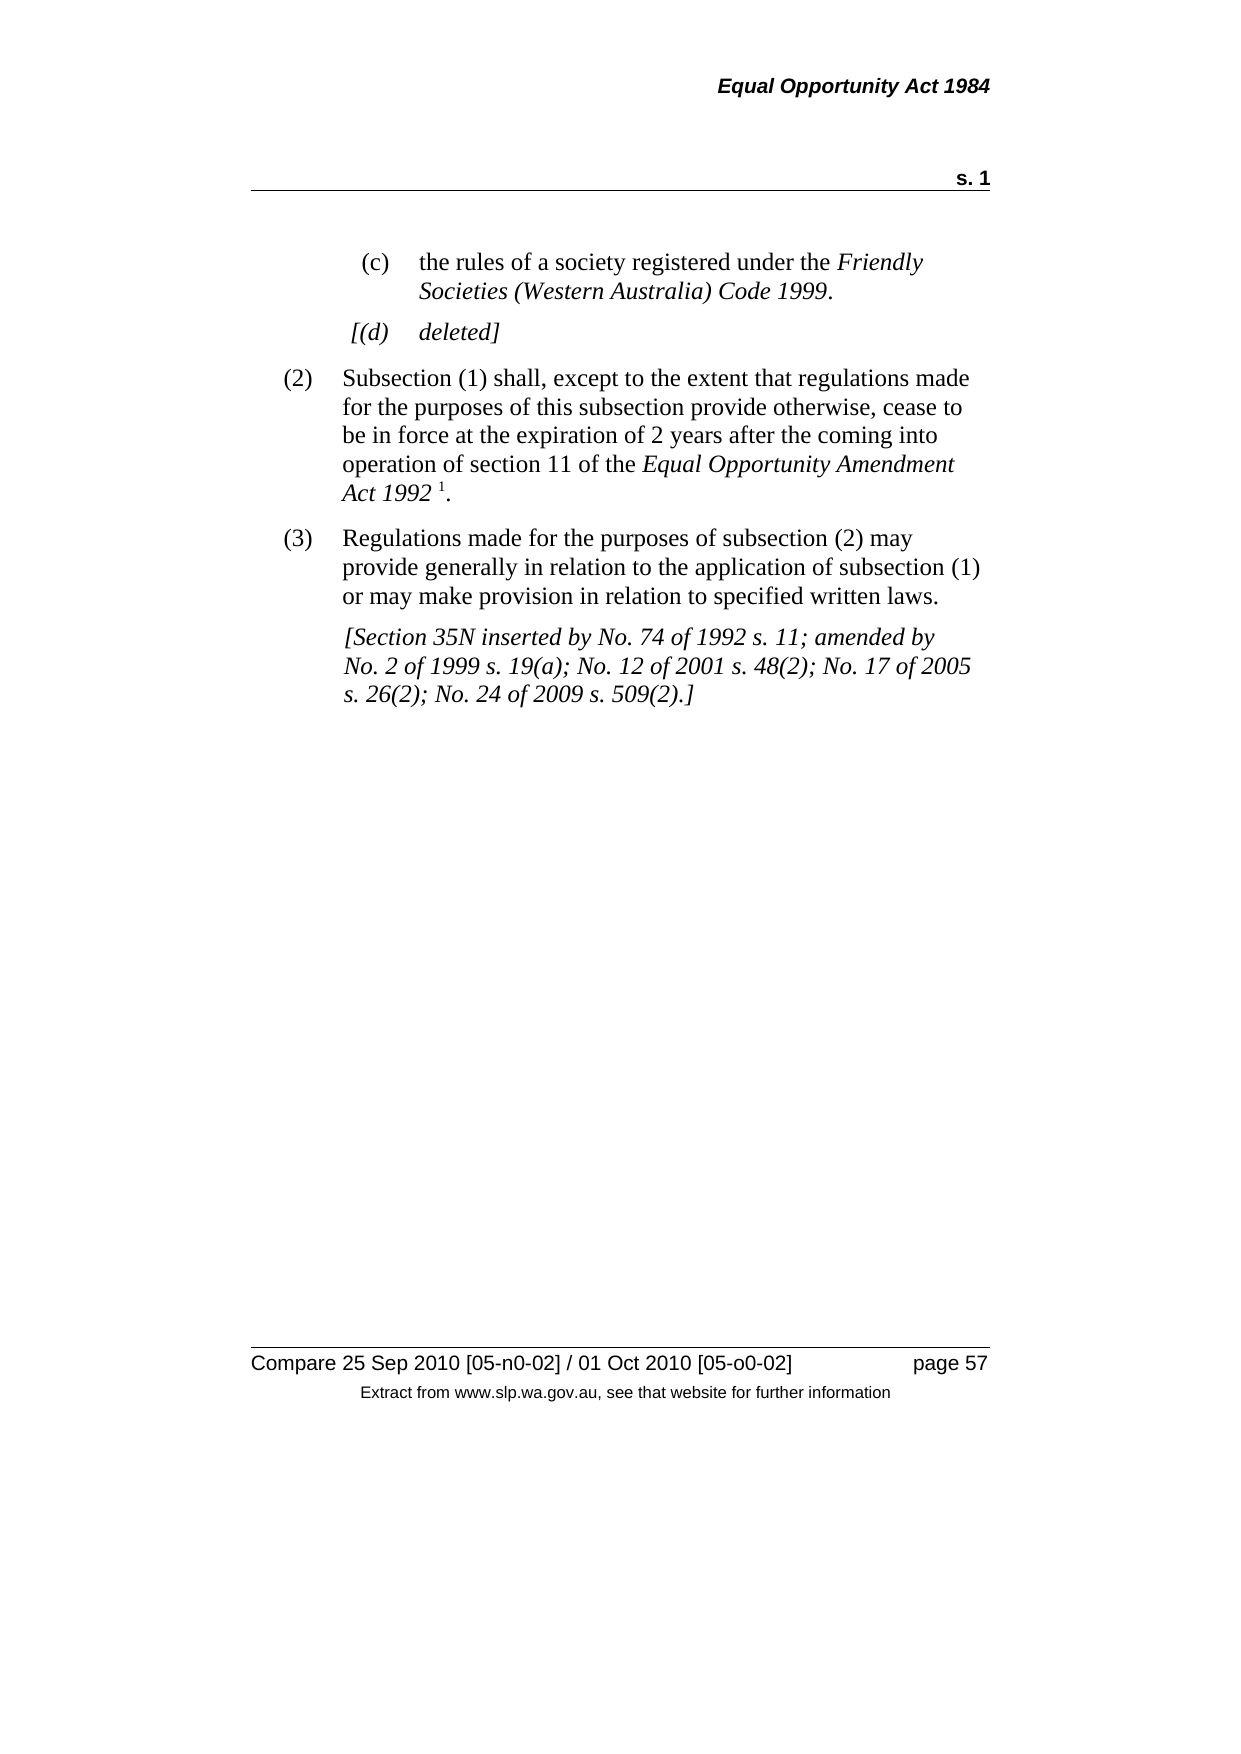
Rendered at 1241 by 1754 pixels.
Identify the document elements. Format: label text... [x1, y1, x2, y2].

text (3) Regulations made for the purposes of subsection (2) may provide generally in relation to the application of subsection (1) or may make provision in relation to specified written laws. [251, 523, 990, 609]
text (c) the rules of a society registered under the Friendly Societies (Western Australia) Code 1999. [251, 247, 990, 305]
text (2) Subsection (1) shall, except to the extent that regulations made for the purposes of this subsection provide otherwise, cease to be in force at the expiration of 2 years after the coming into operation of section 11 of the Equal Opportunity Amendment Act 1992 1. [251, 363, 990, 507]
text [(d) deleted] [251, 317, 990, 346]
text [Section 35N inserted by No. 74 of 1992 s. 11; amended by No. 2 of 1999 s. 19(a); No. 12 of 2001 s. 48(2); No. 17 of 2005 s. 26(2); No. 24 of 2009 s. 509(2).] [251, 622, 990, 708]
